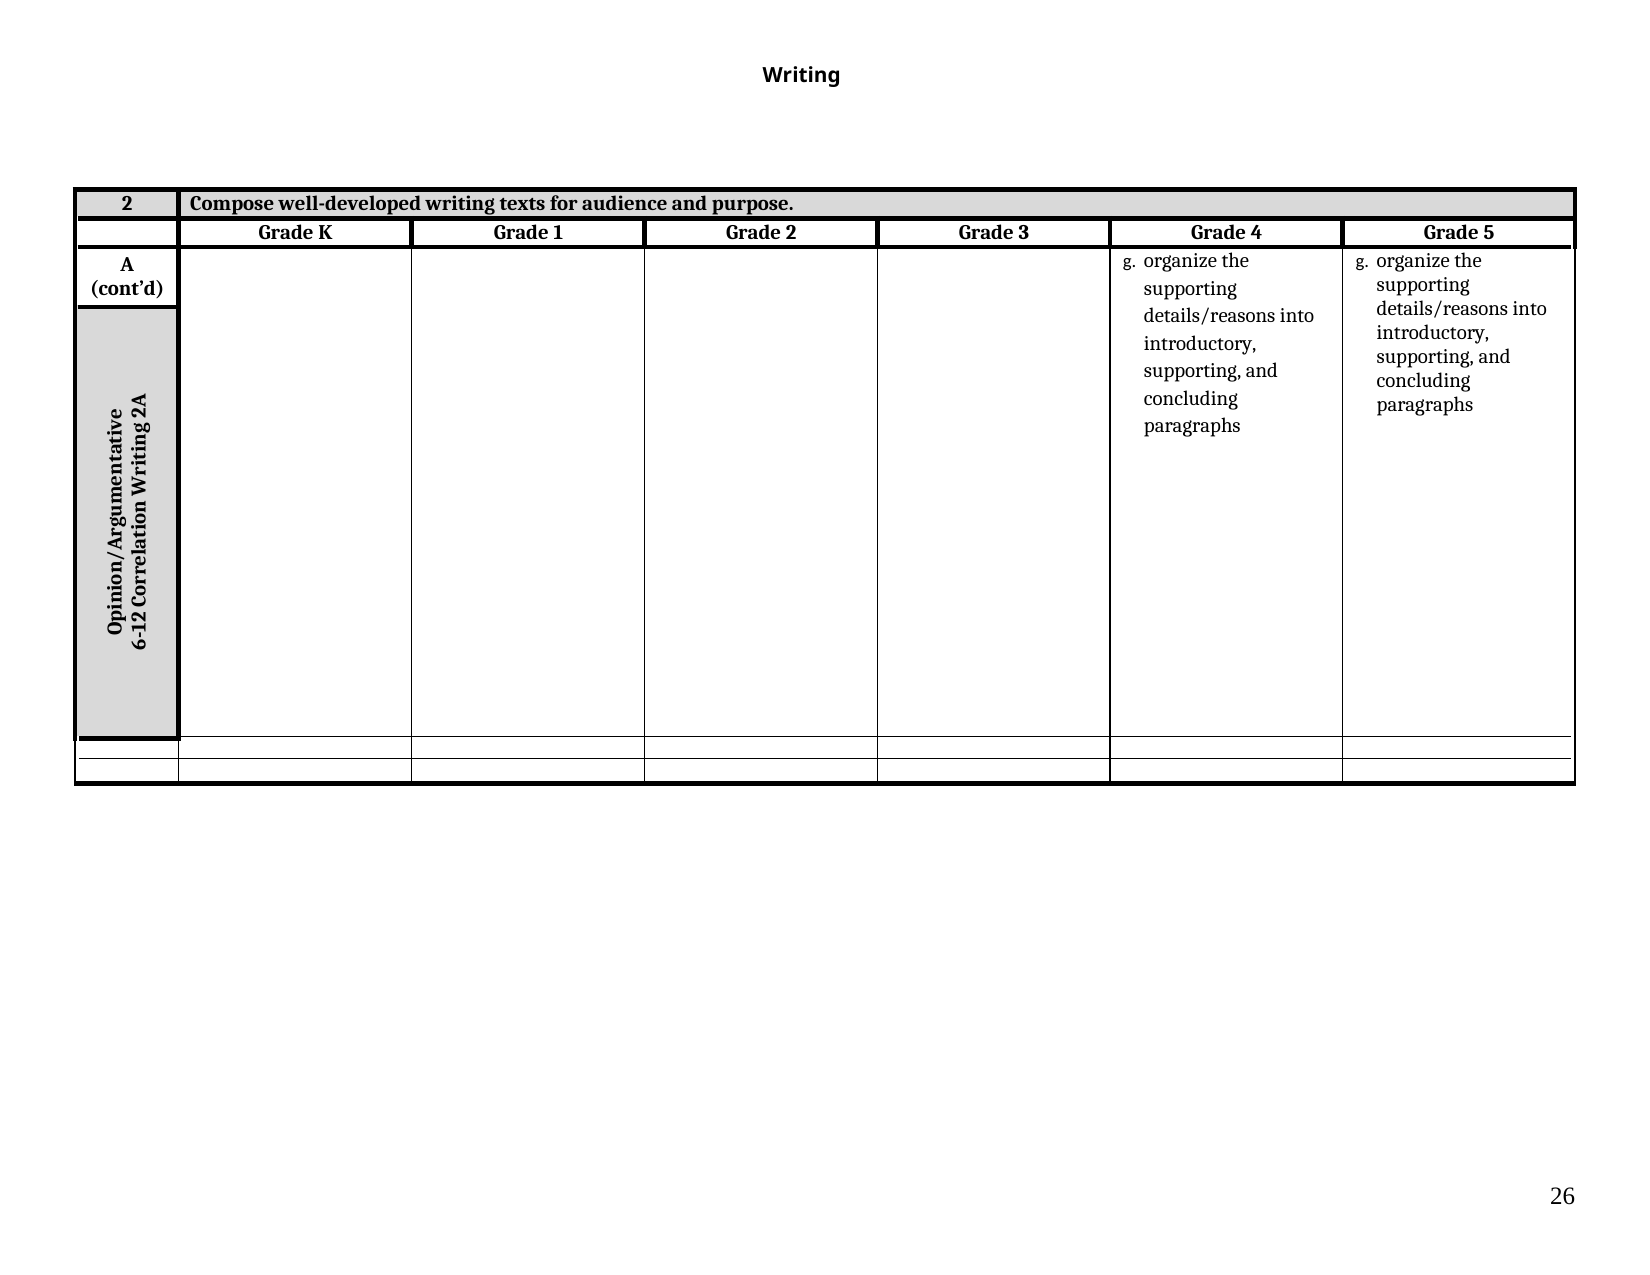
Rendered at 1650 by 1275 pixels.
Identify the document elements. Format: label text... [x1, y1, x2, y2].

table_cell [76, 736, 178, 758]
table_cell [645, 249, 877, 736]
table_cell [179, 737, 411, 758]
table_cell [76, 758, 178, 781]
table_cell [77, 306, 176, 736]
table_cell [179, 759, 411, 781]
table_cell A (cont’d) [77, 246, 176, 304]
table_cell [1111, 737, 1342, 758]
table_cell Grade 2 [647, 221, 875, 244]
table_cell Grade 4 [1112, 221, 1340, 244]
table_cell [181, 249, 411, 736]
table_cell [1343, 758, 1574, 781]
table_cell [412, 249, 644, 736]
table_cell [1343, 736, 1574, 758]
table_cell [878, 737, 1109, 758]
table_cell [878, 759, 1109, 781]
table_cell [412, 737, 644, 758]
table_cell [645, 737, 877, 758]
table_cell organize the supporting details/reasons into introductory, supporting, and concluding paragraphs [1343, 245, 1574, 736]
table_cell [412, 759, 644, 781]
table_cell [1111, 759, 1342, 781]
table_cell Grade K [181, 221, 409, 244]
table_header 2 [77, 192, 176, 216]
table_cell [645, 759, 877, 781]
table_cell Grade 5 [1345, 221, 1573, 244]
table_header Compose well-developed writing texts for audience and purpose. [181, 192, 1573, 216]
table_cell [878, 249, 1109, 736]
table_cell Grade 3 [880, 221, 1108, 244]
table_cell Grade 1 [414, 221, 642, 244]
table_cell organize the supporting details/reasons into introductory, supporting, and concluding paragraphs [1111, 249, 1342, 736]
table_cell [77, 217, 176, 244]
